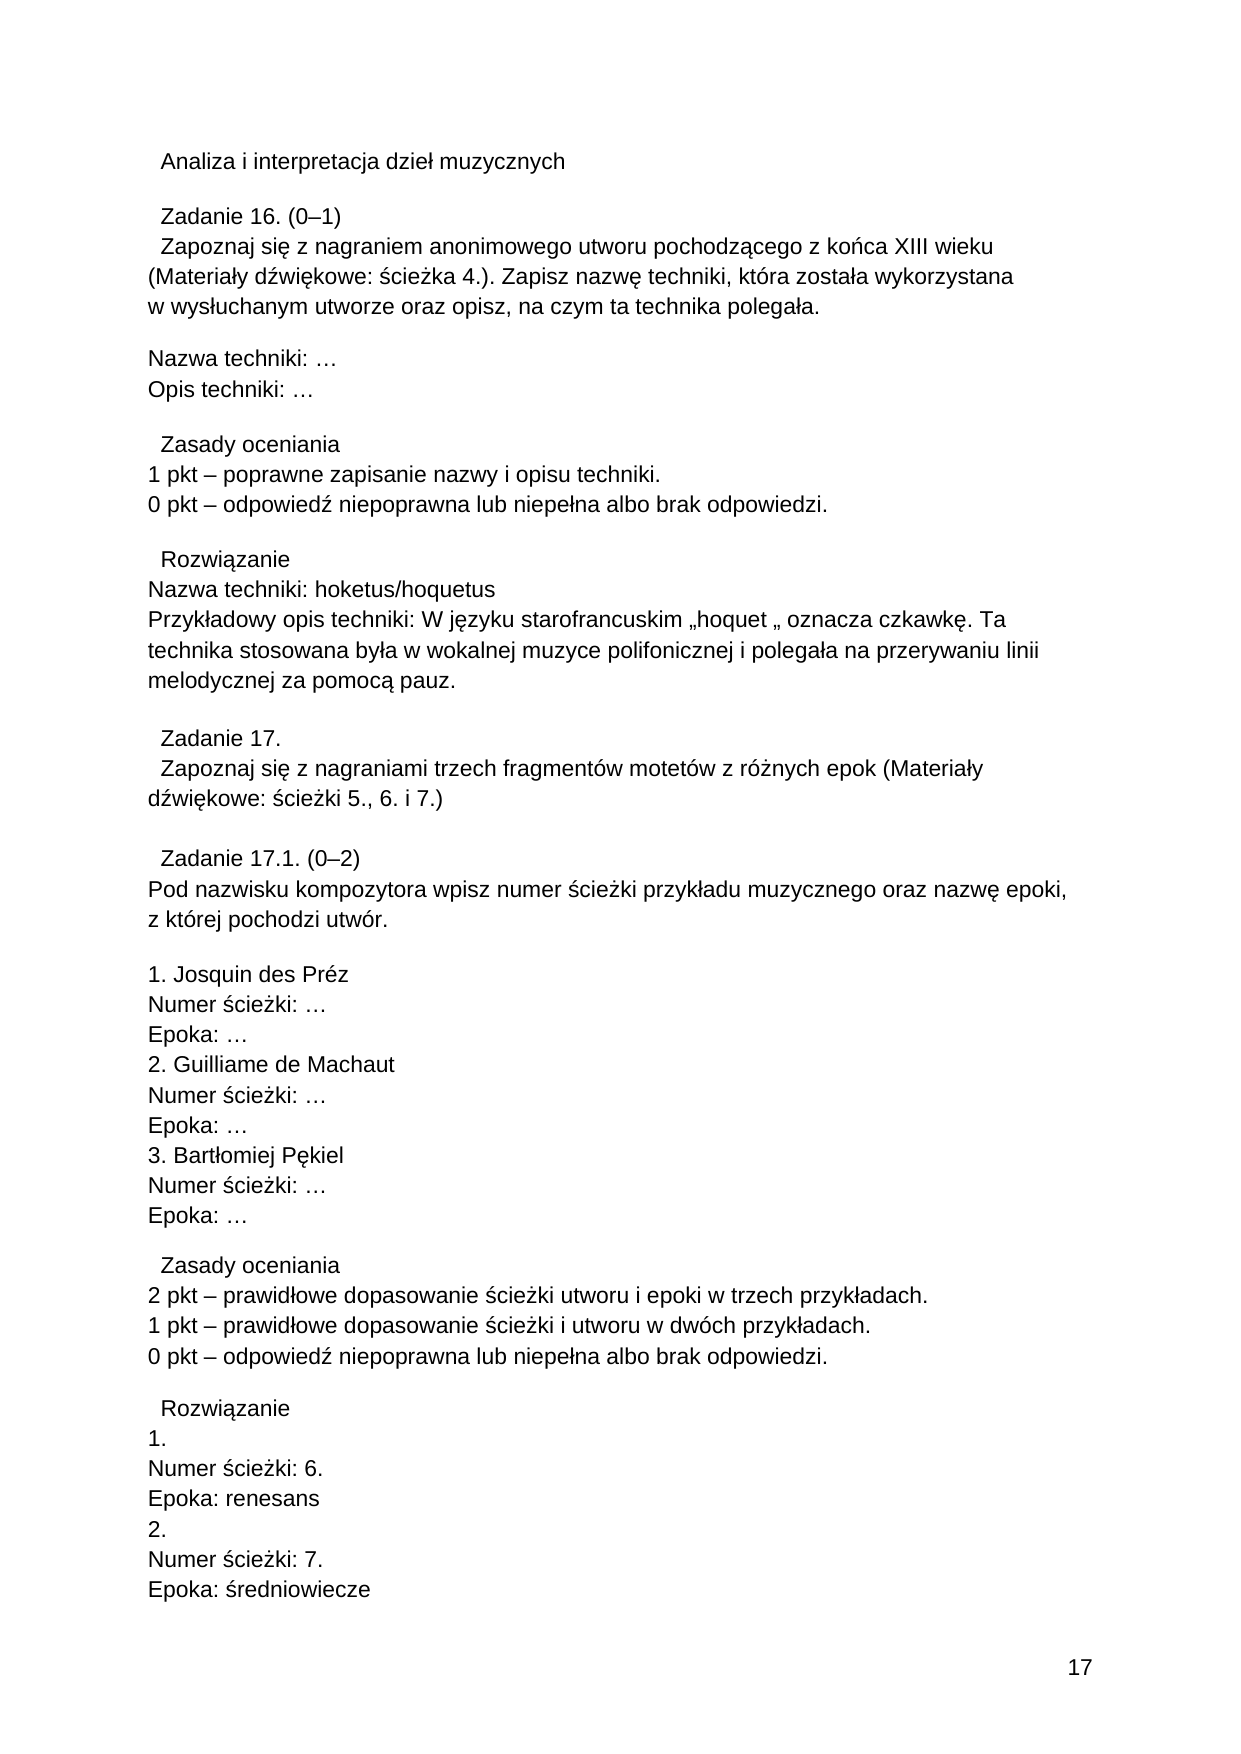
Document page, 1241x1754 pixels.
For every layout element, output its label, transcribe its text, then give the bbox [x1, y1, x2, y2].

text Nazwa techniki: … [148, 345, 1093, 372]
text 2. [148, 1516, 1093, 1542]
text Zasady oceniania [148, 1252, 1093, 1278]
text Przykładowy opis techniki: W języku starofrancuskim „hoquet „ oznacza czkawkę. Ta technika stosowana była w wokalnej muzyce polifonicznej i polegała na przerywaniu linii melodycznej za pomocą pauz. [148, 606, 1093, 693]
subtitle Analiza i interpretacja dzieł muzycznych [148, 148, 1093, 174]
text Zasady oceniania [148, 431, 1093, 457]
text Zadanie 16. (0–1) [148, 203, 1093, 229]
text Epoka: renesans [148, 1485, 1093, 1512]
text Pod nazwisku kompozytora wpisz numer ścieżki przykładu muzycznego oraz nazwę epoki, z której pochodzi utwór. [148, 876, 1093, 932]
text 0 pkt – odpowiedź niepoprawna lub niepełna albo brak odpowiedzi. [148, 491, 1093, 517]
text 3. Bartłomiej Pękiel [148, 1142, 1093, 1168]
text Opis techniki: … [148, 376, 1093, 402]
text Numer ścieżki: 6. [148, 1455, 1093, 1482]
text 1. Josquin des Préz [148, 961, 1093, 987]
text 0 pkt – odpowiedź niepoprawna lub niepełna albo brak odpowiedzi. [148, 1343, 1093, 1369]
text Rozwiązanie [148, 1395, 1093, 1421]
text 2. Guilliame de Machaut [148, 1051, 1093, 1078]
text Numer ścieżki: … [148, 1172, 1093, 1199]
text 1 pkt – poprawne zapisanie nazwy i opisu techniki. [148, 461, 1093, 487]
text Epoka: … [148, 1021, 1093, 1048]
text Epoka: średniowiecze [148, 1576, 1093, 1602]
text Rozwiązanie [148, 546, 1093, 572]
text Numer ścieżki: 7. [148, 1546, 1093, 1572]
text Numer ścieżki: … [148, 1082, 1093, 1108]
text Numer ścieżki: … [148, 991, 1093, 1017]
text Zapoznaj się z nagraniami trzech fragmentów motetów z różnych epok (Materiały dźwiękowe: ścieżki 5., 6. i 7.) [148, 755, 1093, 842]
text Zadanie 17. [148, 724, 1093, 751]
text 1 pkt – prawidłowe dopasowanie ścieżki i utworu w dwóch przykładach. [148, 1312, 1093, 1339]
text Epoka: … [148, 1202, 1093, 1229]
text Zapoznaj się z nagraniem anonimowego utworu pochodzącego z końca XIII wieku (Materiały dźwiękowe: ścieżka 4.). Zapisz nazwę techniki, która została wykorzystana w wysłuchanym utworze oraz opisz, na czym ta technika polegała. [148, 233, 1093, 319]
text 1. [148, 1425, 1093, 1451]
text Zadanie 17.1. (0–2) [148, 845, 1093, 872]
text Epoka: … [148, 1112, 1093, 1138]
text Nazwa techniki: hoketus/hoquetus [148, 576, 1093, 603]
text 2 pkt – prawidłowe dopasowanie ścieżki utworu i epoki w trzech przykładach. [148, 1282, 1093, 1308]
